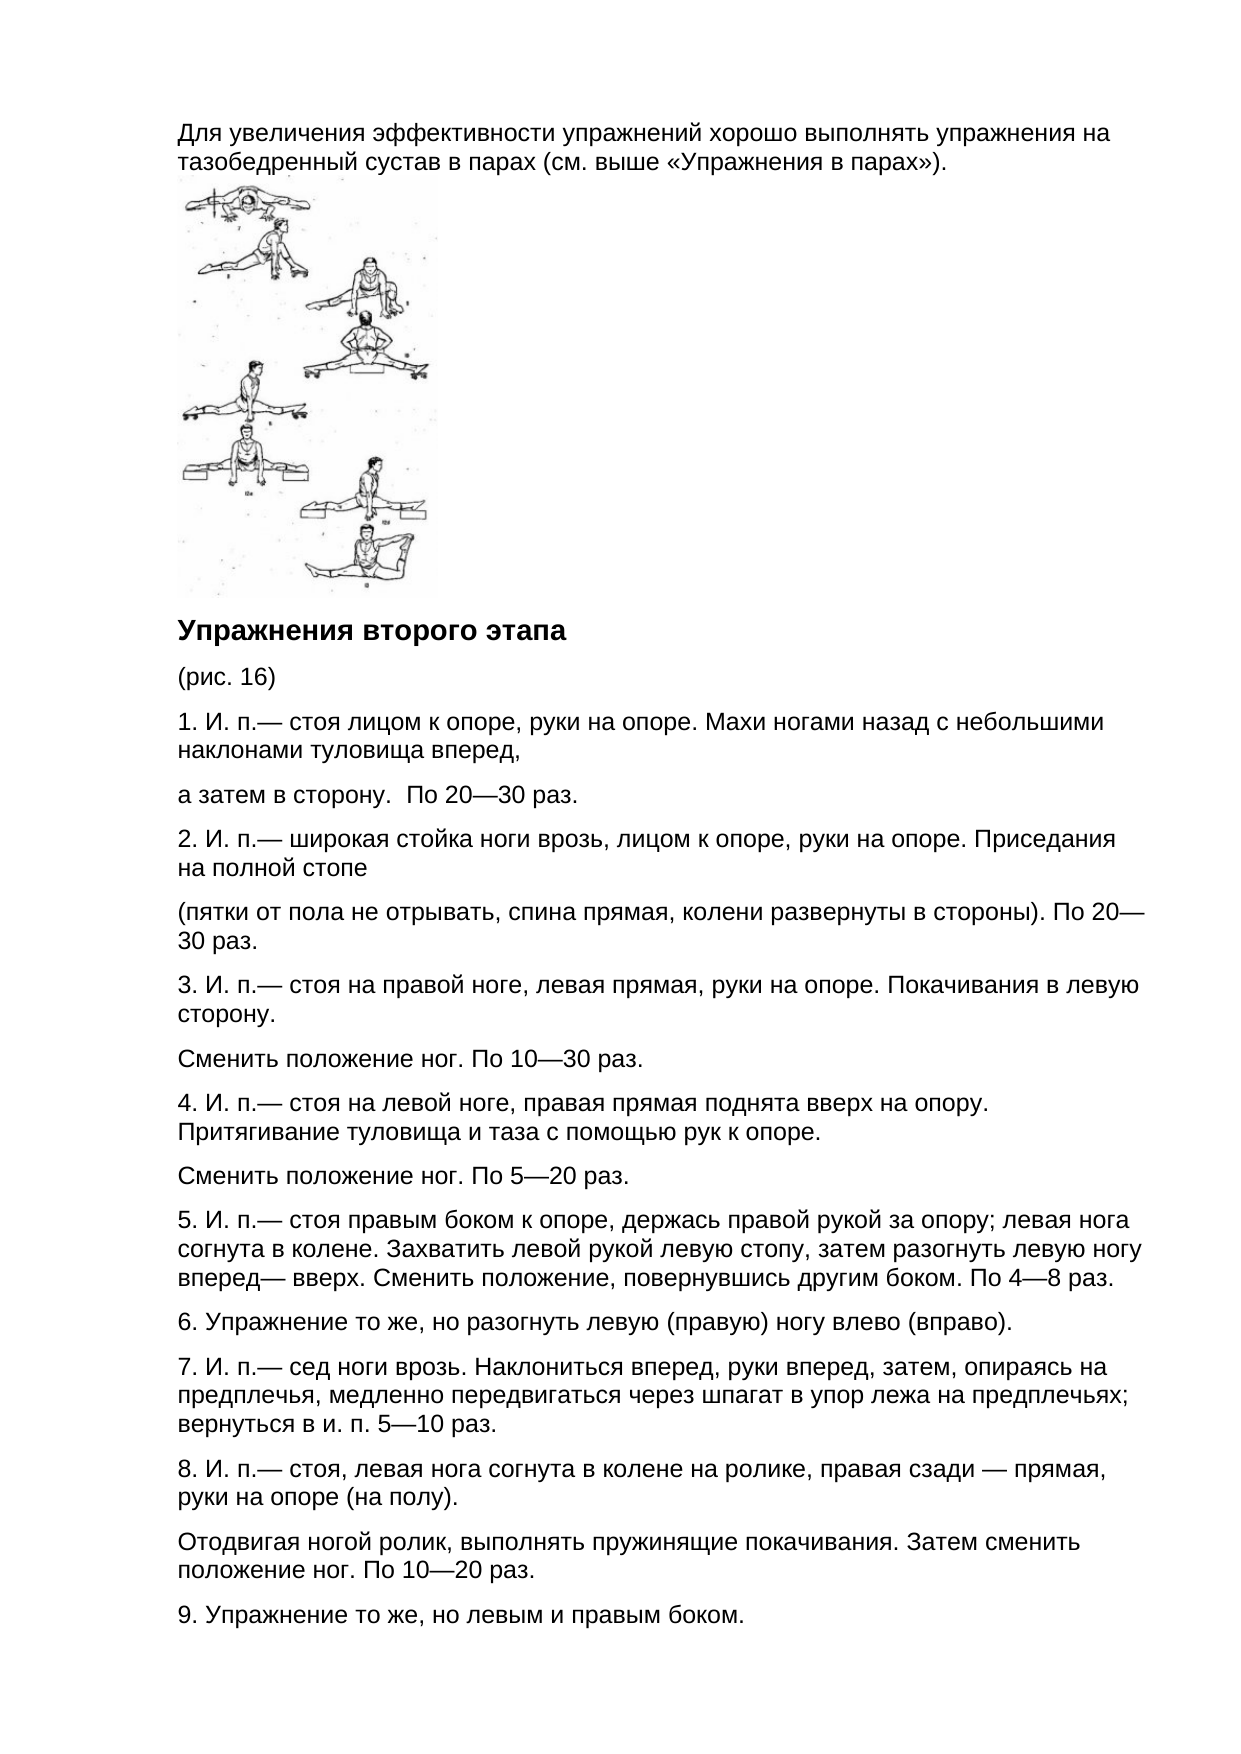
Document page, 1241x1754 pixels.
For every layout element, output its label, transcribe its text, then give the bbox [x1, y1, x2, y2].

text Отодвигая ногой ролик, выполнять пружинящие покачивания. Затем сменить положение ног. По 10—20 раз. [177, 1527, 1152, 1584]
text 5. И. п.— стоя правым боком к опоре, держась правой рукой за опору; левая нога согнута в колене. Захватить левой рукой левую стопу, затем разогнуть левую ногу вперед— вверх. Сменить положение, повернувшись другим боком. По 4—8 раз. [177, 1205, 1152, 1292]
text 1. И. п.— стоя лицом к опоре, руки на опоре. Махи ногами назад с небольшими наклонами туловища вперед, [177, 707, 1152, 764]
picture [177, 175, 439, 598]
text 7. И. п.— сед ноги врозь. Наклониться вперед, руки вперед, затем, опираясь на предплечья, медленно передвигаться через шпагат в упор лежа на предплечьях; вернуться в и. п. 5—10 раз. [177, 1352, 1152, 1438]
text 8. И. п.— стоя, левая нога согнута в колене на ролике, правая сзади — прямая, руки на опоре (на полу). [177, 1453, 1152, 1511]
text 4. И. п.— стоя на левой ноге, правая прямая поднята вверх на опору. Притягивание туловища и таза с помощью рук к опоре. [177, 1088, 1152, 1145]
text Сменить положение ног. По 5—20 раз. [177, 1161, 1152, 1190]
text а затем в сторону. По 20—30 раз. [177, 780, 1152, 808]
text 2. И. п.— широкая стойка ноги врозь, лицом к опоре, руки на опоре. Приседания на полной стопе [177, 824, 1152, 882]
text 9. Упражнение то же, но левым и правым боком. [177, 1600, 1152, 1628]
text (пятки от пола не отрывать, спина прямая, колени развернуты в стороны). По 20—30 раз. [177, 897, 1152, 955]
text 6. Упражнение то же, но разогнуть левую (правую) ногу влево (вправо). [177, 1307, 1152, 1336]
text Упражнения второго этапа [177, 613, 1152, 647]
text Сменить положение ног. По 10—30 раз. [177, 1043, 1152, 1072]
text (рис. 16) [177, 662, 1152, 691]
text 3. И. п.— стоя на правой ноге, левая прямая, руки на опоре. Покачивания в левую сторону. [177, 970, 1152, 1028]
text Для увеличения эффективности упражнений хорошо выполнять упражнения на тазобедренный сустав в парах (см. выше «Упражнения в парах»). [177, 118, 1152, 597]
